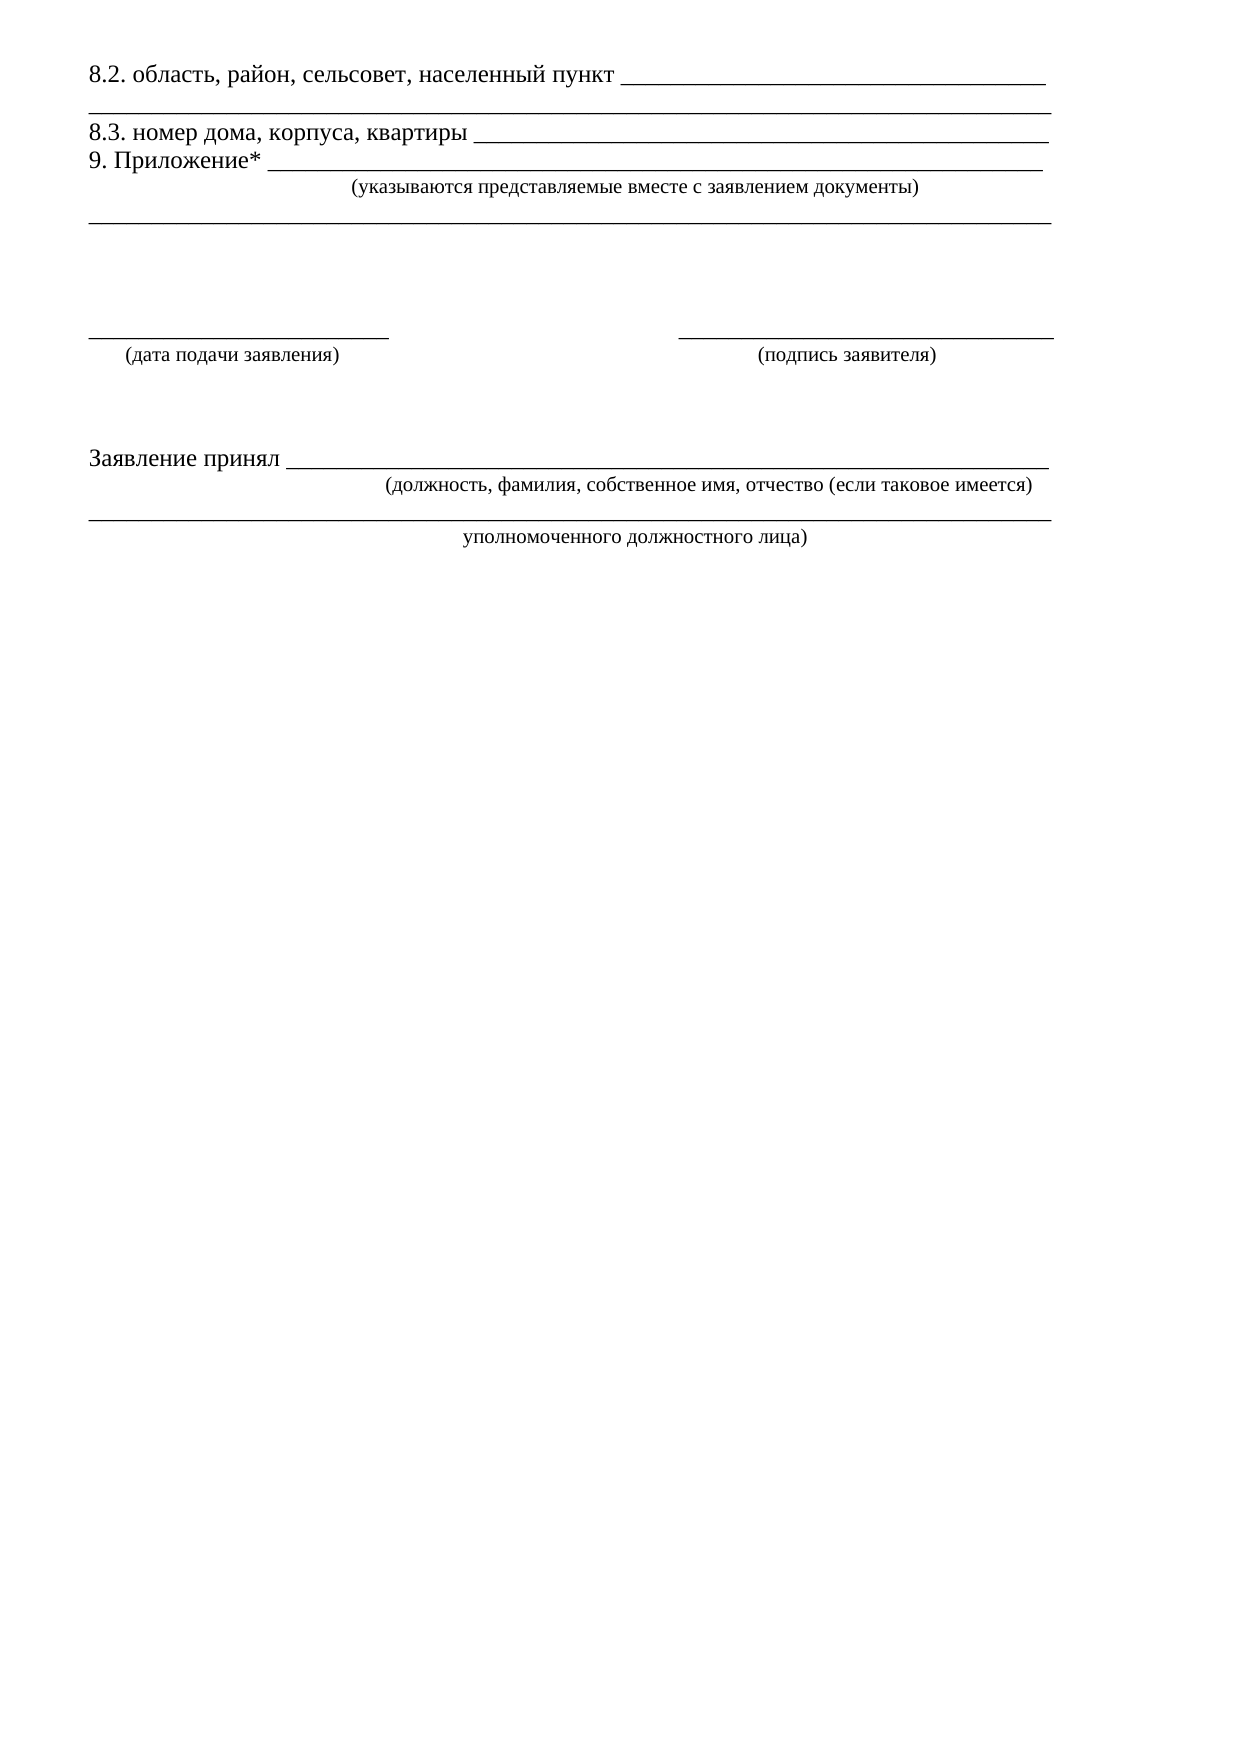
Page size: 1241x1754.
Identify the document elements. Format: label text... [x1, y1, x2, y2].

text (должность, фамилия, собственное имя, отчество (если таковое имеется) [162, 472, 1181, 496]
text ________________________ ______________________________ [89, 313, 1181, 342]
text Заявление принял _____________________________________________________________ [89, 443, 1181, 472]
text 9. Приложение* ______________________________________________________________ [89, 145, 1181, 174]
text 8.2. область, район, сельсовет, населенный пункт __________________________________ _____________________________________________________________________________ [89, 59, 1181, 117]
text уполномоченного должностного лица) [89, 524, 1181, 548]
text _____________________________________________________________________________ [89, 496, 1181, 524]
text (дата подачи заявления) (подпись заявителя) [89, 342, 1181, 366]
text _____________________________________________________________________________ [89, 198, 1181, 227]
text 8.3. номер дома, корпуса, квартиры ______________________________________________ [89, 117, 1181, 145]
text (указываются представляемые вместе с заявлением документы) [89, 174, 1181, 198]
